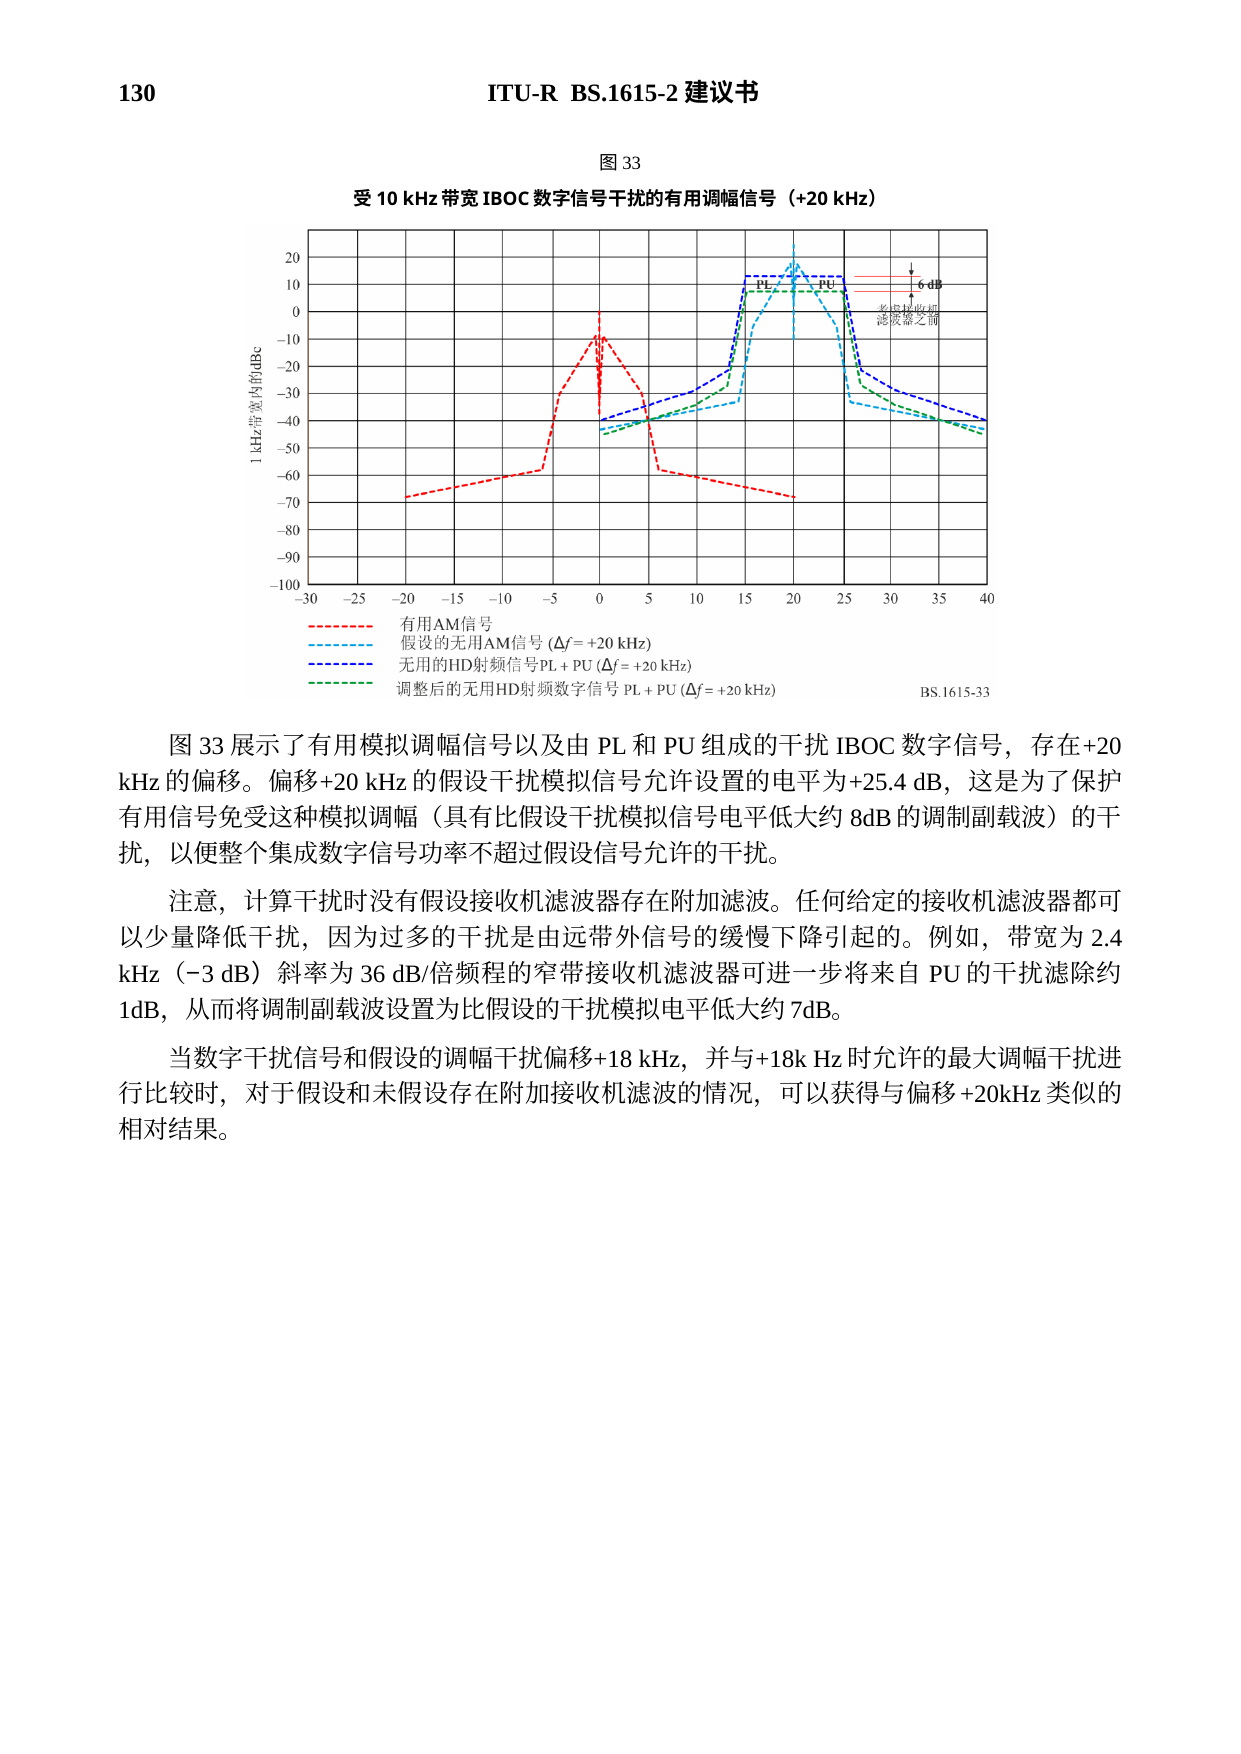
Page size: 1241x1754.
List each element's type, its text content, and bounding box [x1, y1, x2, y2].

text 注意，计算干扰时没有假设接收机滤波器存在附加滤波。任何给定的接收机滤波器都可以少量降低干扰，因为过多的干扰是由远带外信号的缓慢下降引起的。例如，带宽为2.4 kHz（−3 dB）斜率为36 dB/倍频程的窄带接收机滤波器可进一步将来自PU的干扰滤除约1dB，从而将调制副载波设置为比假设的干扰模拟电平低大约7dB。 [118, 882, 1122, 1026]
text 图33展示了有用模拟调幅信号以及由PL和PU组成的干扰IBOC数字信号，存在+20 kHz的偏移。偏移+20 kHz的假设干扰模拟信号允许设置的电平为+25.4 dB，这是为了保护有用信号免受这种模拟调幅（具有比假设干扰模拟信号电平低大约8dB的调制副载波）的干扰，以便整个集成数字信号功率不超过假设信号允许的干扰。 [118, 725, 1122, 869]
picture [242, 222, 998, 701]
text 当数字干扰信号和假设的调幅干扰偏移+18 kHz，并与+18k Hz时允许的最大调幅干扰进行比较时，对于假设和未假设存在附加接收机滤波的情况，可以获得与偏移+20kHz类似的相对结果。 [118, 1038, 1122, 1146]
text 图33 [118, 148, 1122, 175]
title 受10 kHz带宽IBOC数字信号干扰的有用调幅信号（+20 kHz） [118, 183, 1122, 210]
